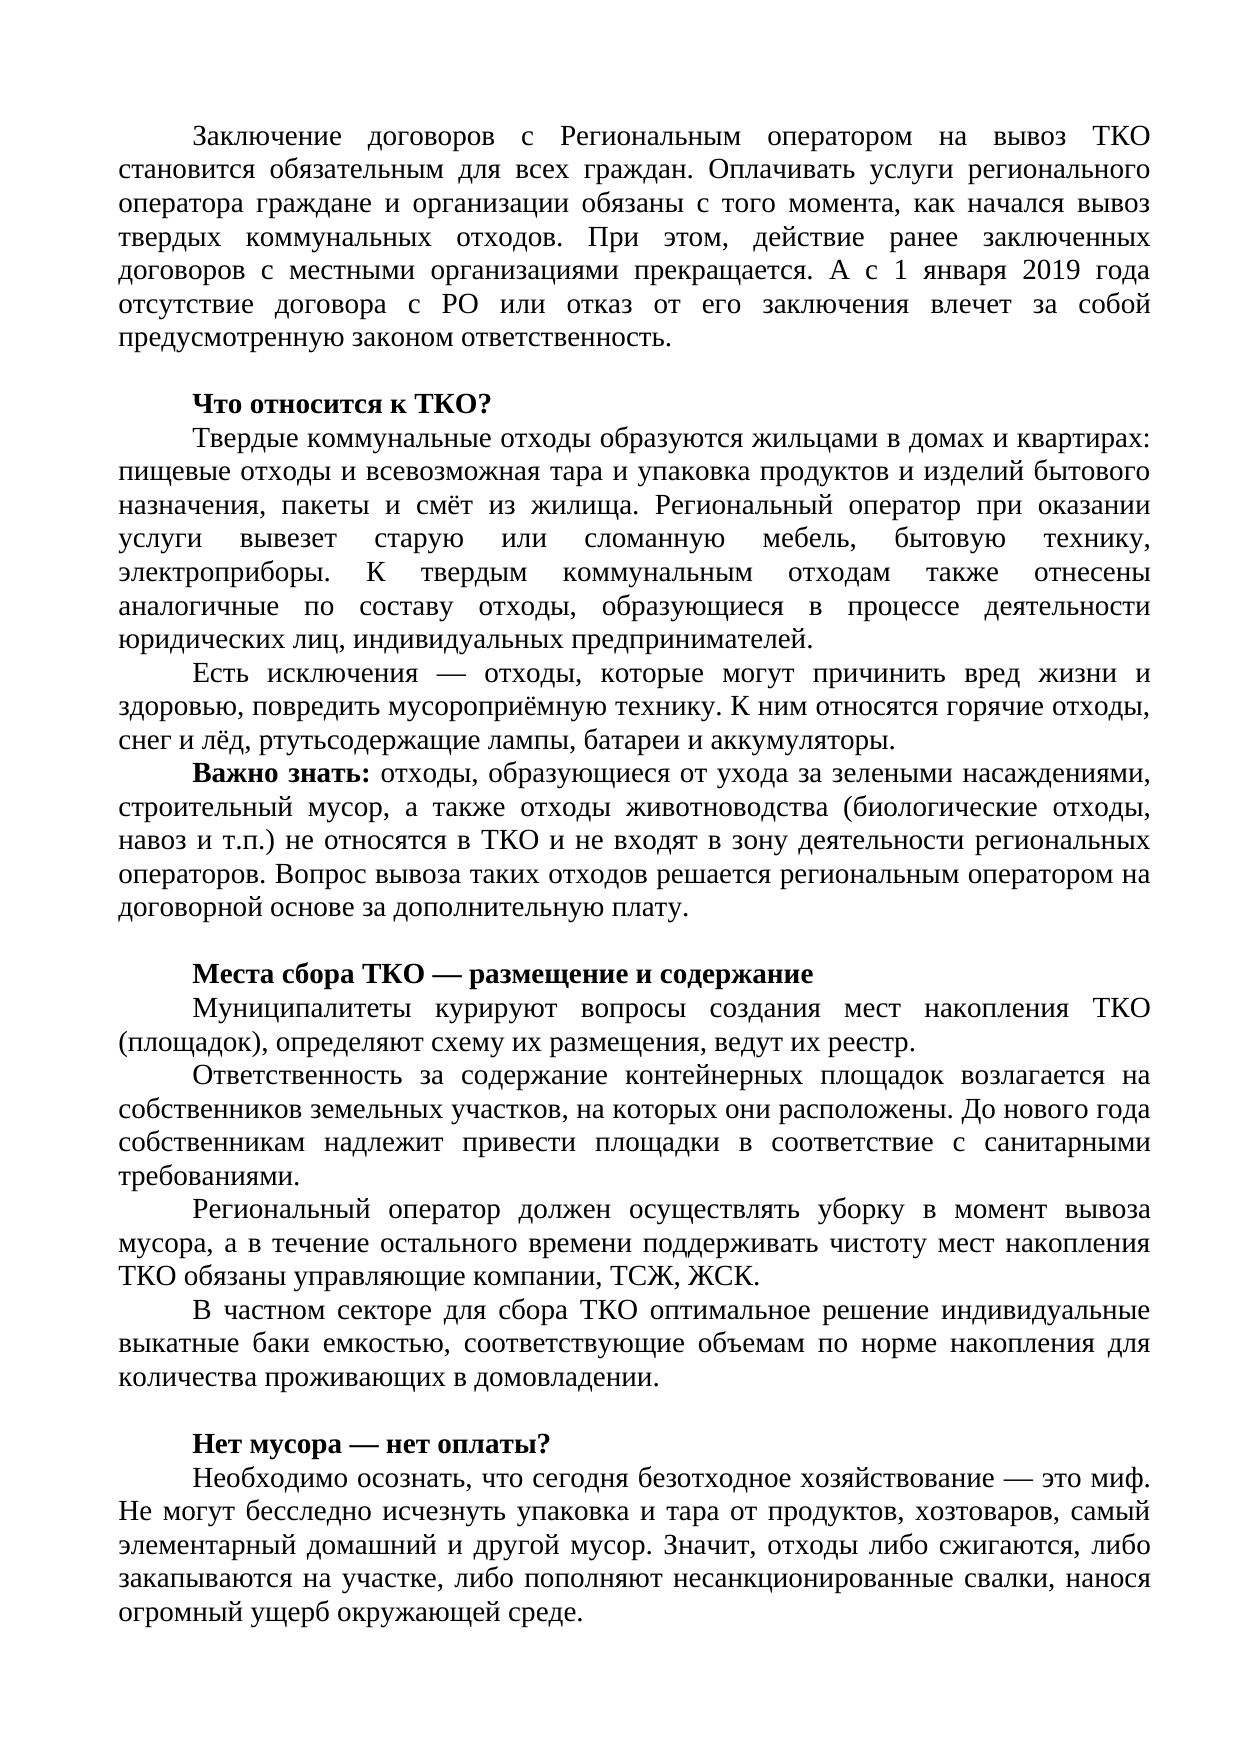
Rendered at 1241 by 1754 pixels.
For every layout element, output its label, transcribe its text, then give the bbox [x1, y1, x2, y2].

text Ответственность за содержание контейнерных площадок возлагается на собственников земельных участков, на которых они расположены. До нового года собственникам надлежит привести площадки в соответствие с санитарными требованиями. [118, 1057, 1152, 1191]
text Твердые коммунальные отходы образуются жильцами в домах и квартирах: пищевые отходы и всевозможная тара и упаковка продуктов и изделий бытового назначения, пакеты и смёт из жилища. Региональный оператор при оказании услуги вывезет старую или сломанную мебель, бытовую технику, электроприборы. К твердым коммунальным отходам также отнесены аналогичные по составу отходы, образующиеся в процессе деятельности юридических лиц, индивидуальных предпринимателей. [118, 420, 1152, 655]
text Важно знать: отходы, образующиеся от ухода за зелеными насаждениями, строительный мусор, а также отходы животноводства (биологические отходы, навоз и т.п.) не относятся в ТКО и не входят в зону деятельности региональных операторов. Вопрос вывоза таких отходов решается региональным оператором на договорной основе за дополнительную плату. [118, 755, 1152, 923]
text Что относится к ТКО? [118, 386, 1152, 420]
text Необходимо осознать, что сегодня безотходное хозяйствование — это миф. Не могут бесследно исчезнуть упаковка и тара от продуктов, хозтоваров, самый элементарный домашний и другой мусор. Значит, отходы либо сжигаются, либо закапываются на участке, либо пополняют несанкционированные свалки, нанося огромный ущерб окружающей среде. [118, 1460, 1152, 1627]
text Муниципалитеты курируют вопросы создания мест накопления ТКО (площадок), определяют схему их размещения, ведут их реестр. [118, 990, 1152, 1057]
text В частном секторе для сбора ТКО оптимальное решение индивидуальные выкатные баки емкостью, соответствующие объемам по норме накопления для количества проживающих в домовладении. [118, 1292, 1152, 1393]
text Региональный оператор должен осуществлять уборку в момент вывоза мусора, а в течение остального времени поддерживать чистоту мест накопления ТКО обязаны управляющие компании, ТСЖ, ЖСК. [118, 1191, 1152, 1292]
text Есть исключения — отходы, которые могут причинить вред жизни и здоровью, повредить мусороприёмную технику. К ним относятся горячие отходы, снег и лёд, ртутьсодержащие лампы, батареи и аккумуляторы. [118, 655, 1152, 755]
text Места сбора ТКО — размещение и содержание [118, 957, 1152, 990]
text Нет мусора — нет оплаты? [118, 1426, 1152, 1460]
text Заключение договоров с Региональным оператором на вывоз ТКО становится обязательным для всех граждан. Оплачивать услуги регионального оператора граждане и организации обязаны с того момента, как начался вывоз твердых коммунальных отходов. При этом, действие ранее заключенных договоров с местными организациями прекращается. А с 1 января 2019 года отсутствие договора с РО или отказ от его заключения влечет за собой предусмотренную законом ответственность. [118, 118, 1152, 353]
